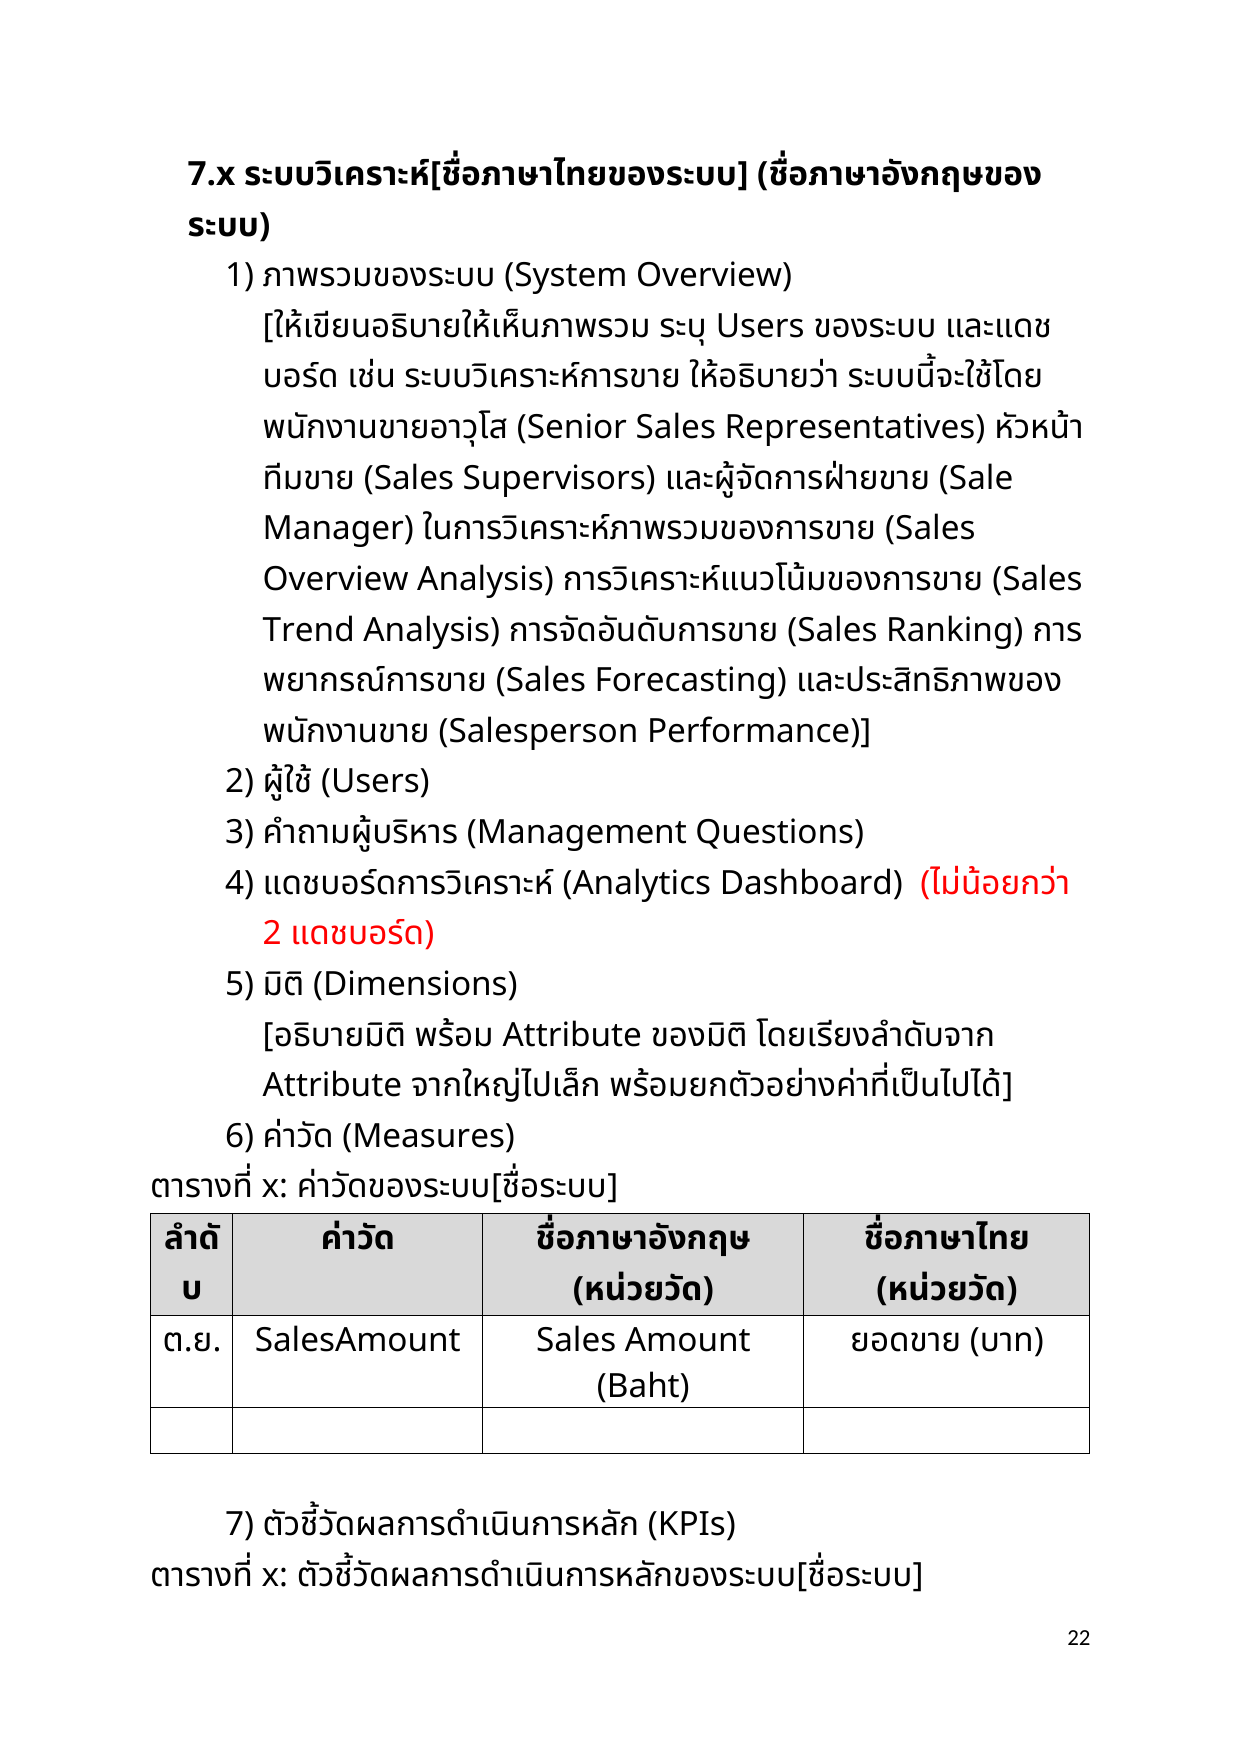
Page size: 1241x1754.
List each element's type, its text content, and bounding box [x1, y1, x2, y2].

table_header ค่าวัด [233, 1214, 482, 1315]
list แดชบอร์ดการวิเคราะห์ (Analytics Dashboard) (ไม่น้อยกว่า 2 แดชบอร์ด) [225, 858, 1090, 960]
table_header ชื่อภาษาไทย (หน่วยวัด) [804, 1214, 1089, 1315]
text ตารางที่ x: ค่าวัดของระบบ[ชื่อระบบ] [150, 1162, 1090, 1213]
table_cell Sales Amount (Baht) [483, 1316, 803, 1407]
table_cell [804, 1408, 1089, 1453]
list ตัวชี้วัดผลการดำเนินการหลัก (KPIs) [225, 1500, 1090, 1550]
table_cell [233, 1408, 482, 1453]
list คำถามผู้บริหาร (Management Questions) [225, 808, 1090, 858]
table_cell ยอดขาย (บาท) [804, 1316, 1089, 1407]
list มิติ (Dimensions) [225, 960, 1090, 1010]
list [อธิบายมิติ พร้อม Attribute ของมิติ โดยเรียงลำดับจาก Attribute จากใหญ่ไปเล็ก พร้อมยกตัวอย่างค่าที่เป็นไปได้] [262, 1010, 1090, 1112]
table_cell ต.ย. [151, 1316, 232, 1407]
list ภาพรวมของระบบ (System Overview) [225, 251, 1090, 302]
list [ให้เขียนอธิบายให้เห็นภาพรวม ระบุ Users ของระบบ และแดชบอร์ด เช่น ระบบวิเคราะห์การขาย ให้อธิบายว่า ระบบนี้จะใช้โดยพนักงานขายอาวุโส (Senior Sales Representatives) หัวหน้าทีมขาย (Sales Supervisors) และผู้จัดการฝ่ายขาย (Sale Manager) ในการวิเคราะห์ภาพรวมของการขาย (Sales Overview Analysis) การวิเคราะห์แนวโน้มของการขาย (Sales Trend Analysis) การจัดอันดับการขาย (Sales Ranking) การพยากรณ์การขาย (Sales Forecasting) และประสิทธิภาพของพนักงานขาย (Salesperson Performance)] [262, 302, 1090, 757]
table_header ชื่อภาษาอังกฤษ (หน่วยวัด) [483, 1214, 803, 1315]
table_cell [151, 1408, 232, 1453]
list ค่าวัด (Measures) [225, 1112, 1090, 1162]
subtitle 7.x ระบบวิเคราะห์[ชื่อภาษาไทยของระบบ] (ชื่อภาษาอังกฤษของระบบ) [187, 150, 1090, 251]
table_cell [483, 1408, 803, 1453]
table_cell SalesAmount [233, 1316, 482, 1407]
table_header ลำดับ [151, 1214, 232, 1315]
text ตารางที่ x: ตัวชี้วัดผลการดำเนินการหลักของระบบ[ชื่อระบบ] [150, 1550, 1090, 1601]
list ผู้ใช้ (Users) [225, 757, 1090, 808]
